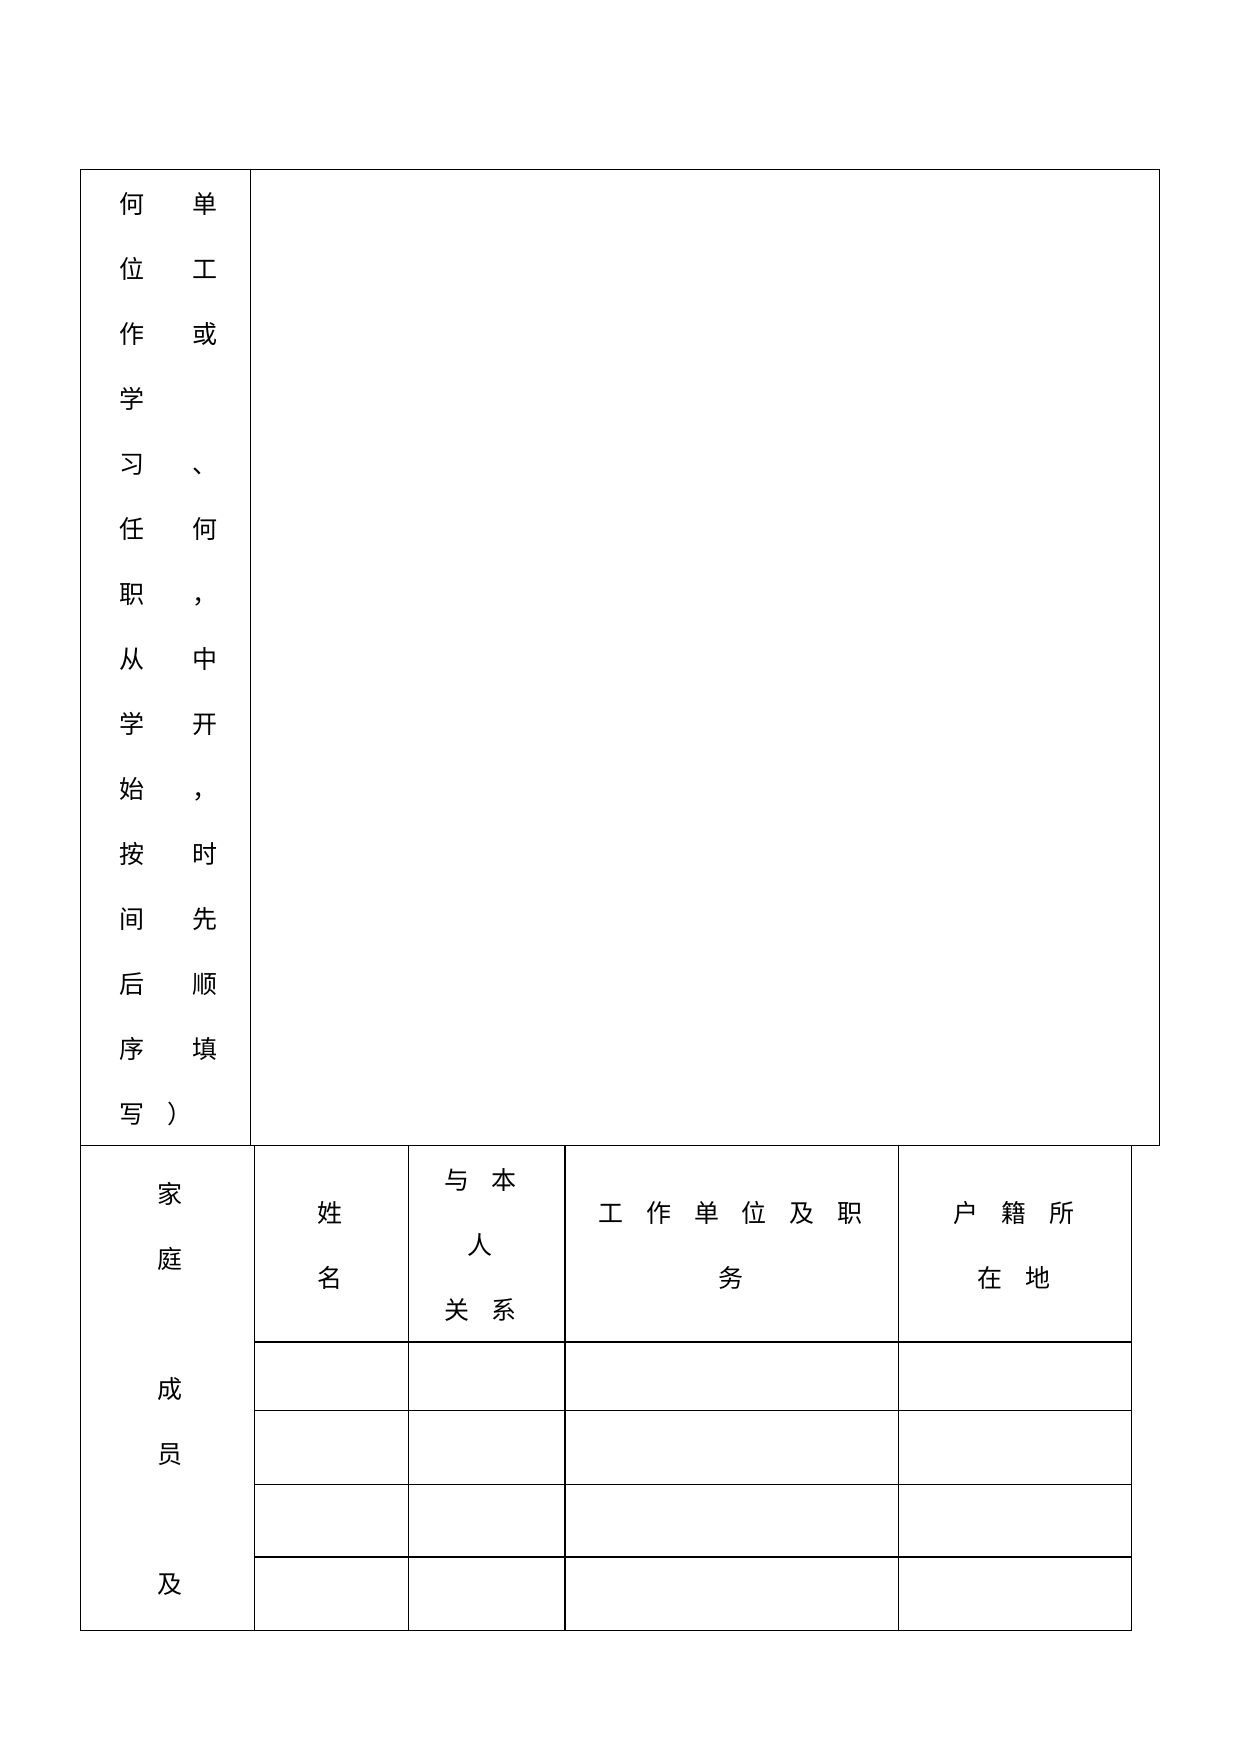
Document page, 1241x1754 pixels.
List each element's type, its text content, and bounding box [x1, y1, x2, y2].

table_cell 家 庭 成 员 及 主 要 社 会 关 系 [81, 1146, 254, 1630]
table_cell [566, 1558, 898, 1630]
table_cell [255, 1558, 408, 1630]
table_cell [409, 1411, 564, 1484]
table_cell [409, 1343, 564, 1410]
table_cell [899, 1343, 1131, 1410]
table_cell [566, 1485, 898, 1556]
table_cell 与本人 关系 [409, 1146, 564, 1341]
table_cell 户籍所在地 [899, 1146, 1131, 1341]
table_cell [255, 1485, 408, 1556]
table_cell [899, 1485, 1131, 1556]
table_cell 姓 名 [255, 1146, 408, 1341]
table_cell [255, 1411, 408, 1484]
table_cell [255, 1343, 408, 1410]
table_cell [899, 1411, 1131, 1484]
table_cell [409, 1558, 564, 1630]
table_cell [566, 1343, 898, 1410]
table_cell [409, 1485, 564, 1556]
table_cell [251, 170, 1159, 1145]
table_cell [81, 170, 250, 1145]
table_cell [566, 1411, 898, 1484]
table_cell [899, 1558, 1131, 1630]
table_cell 工作单位及职务 [566, 1146, 898, 1341]
